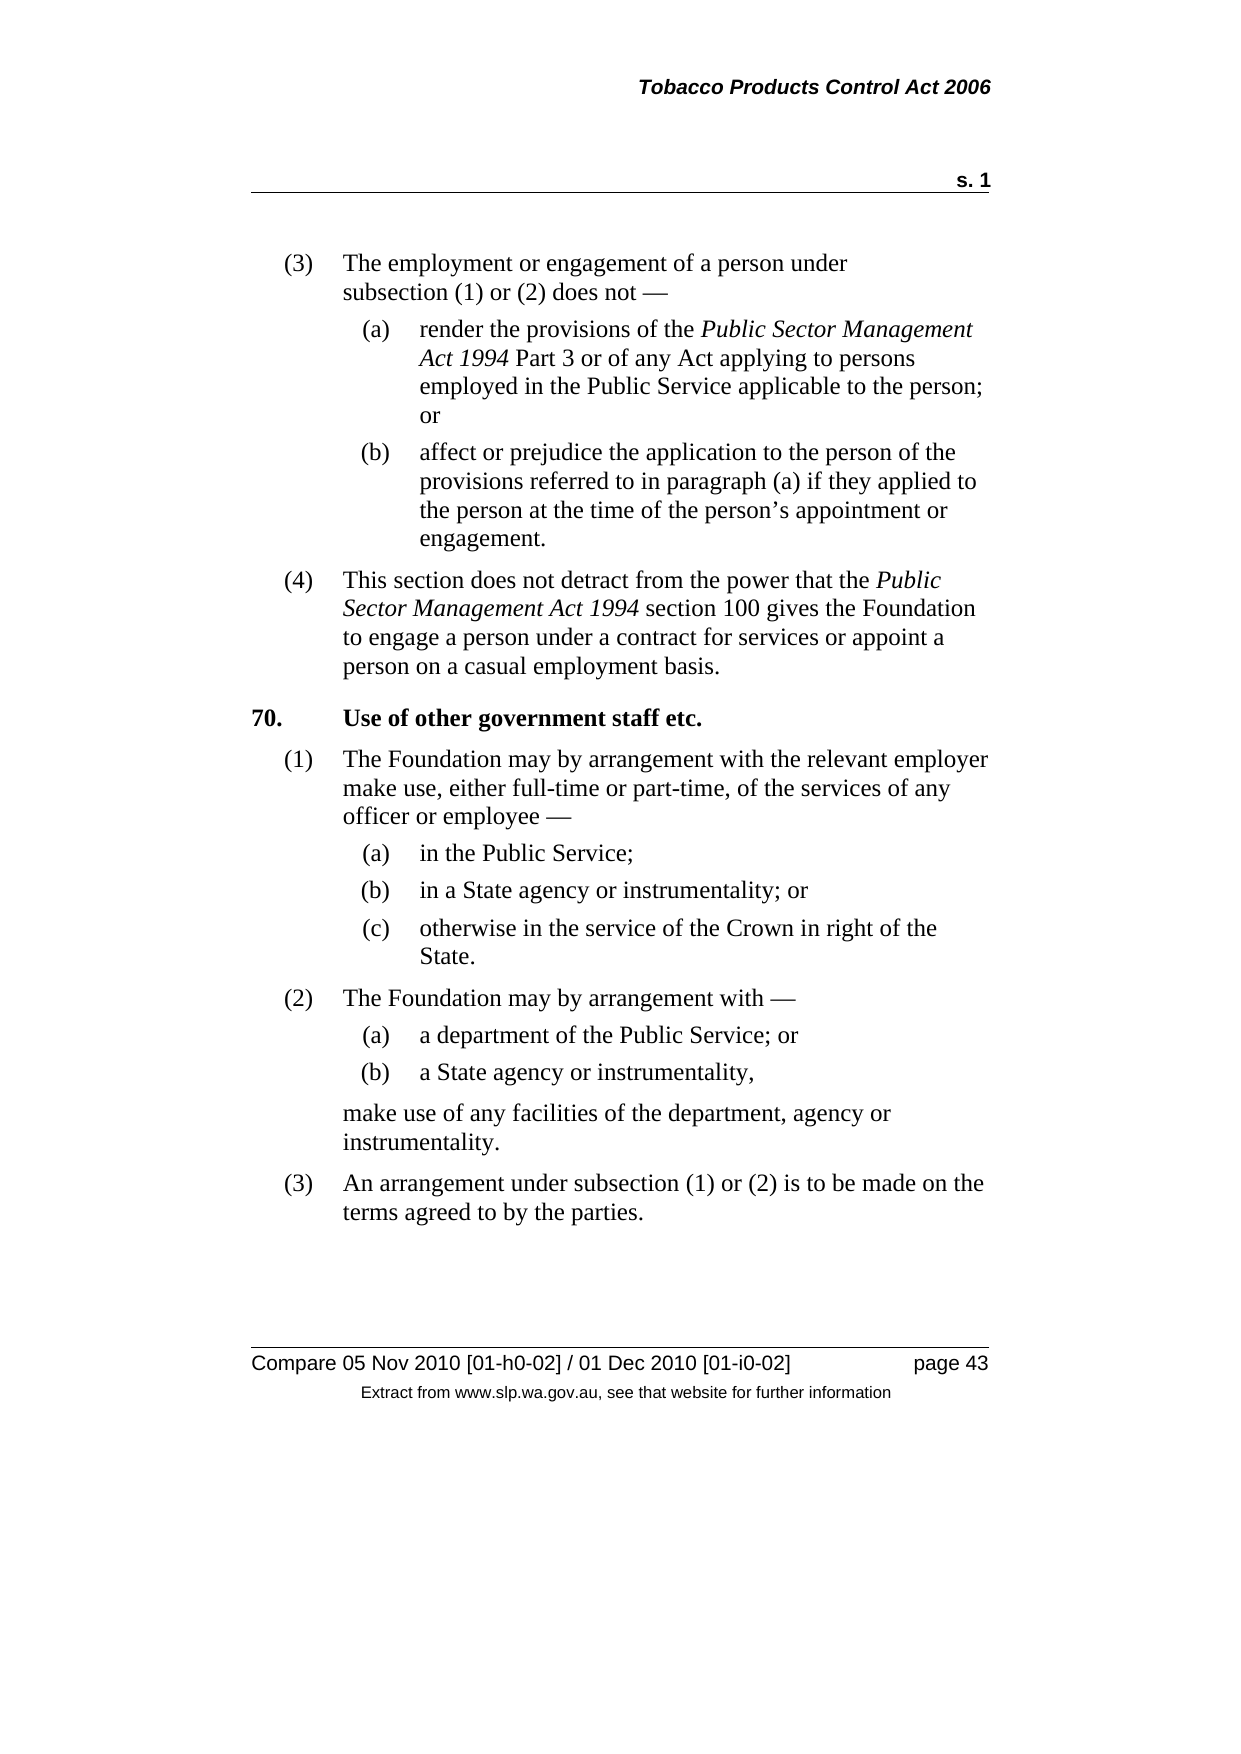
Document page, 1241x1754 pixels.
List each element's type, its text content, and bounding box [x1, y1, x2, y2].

text (b) in a State agency or instrumentality; or [251, 876, 989, 904]
text (a) a department of the Public Service; or [251, 1020, 989, 1048]
text (a) render the provisions of the Public Sector Management Act 1994 Part 3 or of any Act applying to persons employed in the Public Service applicable to the person; or [251, 314, 989, 429]
text (b) a State agency or instrumentality, [251, 1057, 989, 1086]
text make use of any facilities of the department, agency or instrumentality. [251, 1098, 989, 1156]
text (a) in the Public Service; [251, 838, 989, 867]
text (3) An arrangement under subsection (1) or (2) is to be made on the terms agreed to by the parties. [251, 1168, 989, 1226]
text (4) This section does not detract from the power that the Public Sector Management Act 1994 section 100 gives the Foundation to engage a person under a contract for services or appoint a person on a casual employment basis. [251, 565, 989, 680]
text (c) otherwise in the service of the Crown in right of the State. [251, 913, 989, 970]
text (3) The employment or engagement of a person under subsection (1) or (2) does not — [251, 248, 989, 306]
text (1) The Foundation may by arrangement with the relevant employer make use, either full-time or part-time, of the services of any officer or employee — [251, 744, 989, 830]
text (2) The Foundation may by arrangement with — [251, 983, 989, 1011]
text (b) affect or prejudice the application to the person of the provisions referred to in paragraph (a) if they applied to the person at the time of the person’s appointment or engagement. [251, 437, 989, 552]
subtitle 70. Use of other government staff etc. [251, 703, 989, 731]
